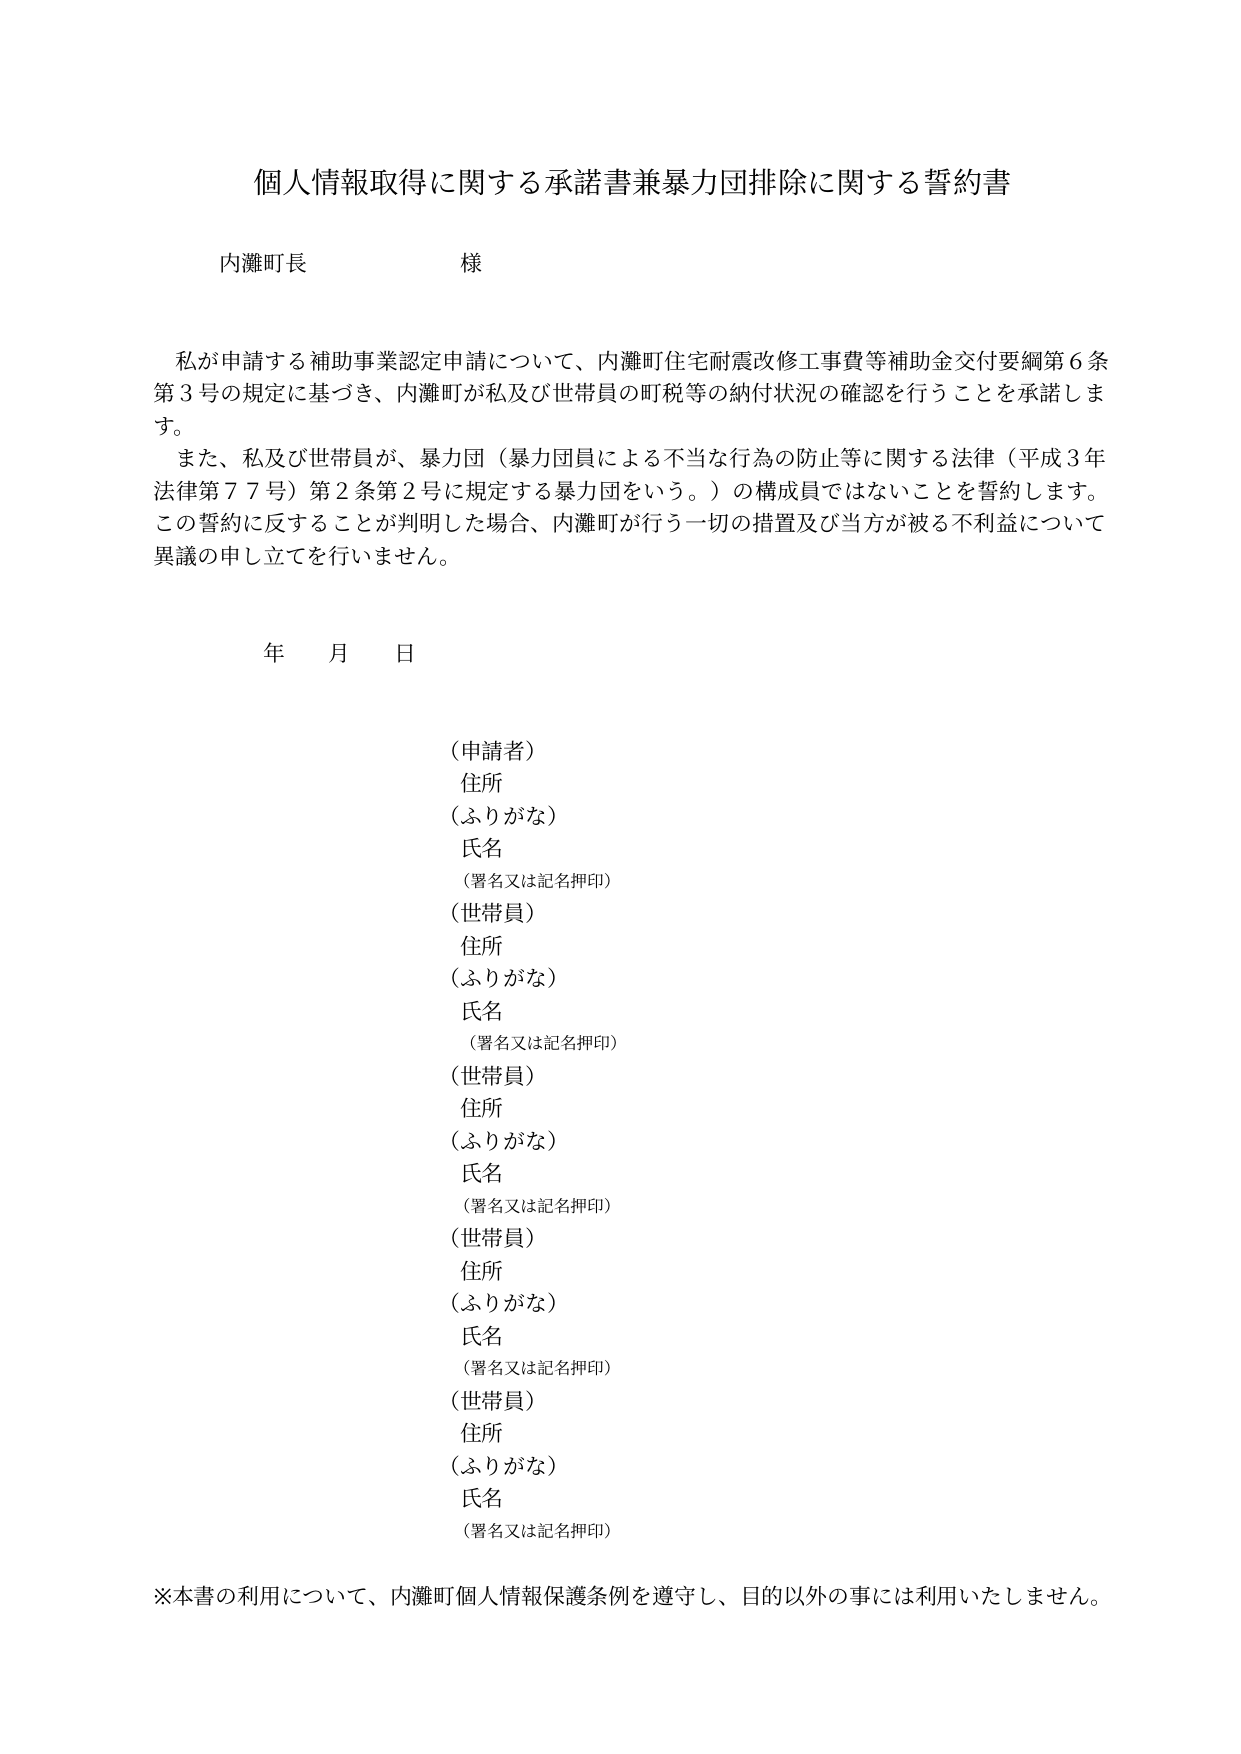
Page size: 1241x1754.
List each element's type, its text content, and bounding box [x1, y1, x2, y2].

text （ふりがな） [153, 1286, 1110, 1319]
text 氏名 [153, 1319, 1110, 1351]
text 住所 [153, 1091, 1110, 1124]
text （世帯員） [153, 1221, 1110, 1254]
text （ふりがな） [153, 961, 1110, 994]
text （署名又は記名押印） [153, 1026, 1110, 1059]
text 住所 [153, 766, 1110, 799]
text （署名又は記名押印） [153, 1514, 1110, 1546]
text 私が申請する補助事業認定申請について、内灘町住宅耐震改修工事費等補助金交付要綱第６条第３号の規定に基づき、内灘町が私及び世帯員の町税等の納付状況の確認を行うことを承諾します。 [153, 344, 1110, 441]
text また、私及び世帯員が、暴力団（暴力団員による不当な行為の防止等に関する法律（平成３年法律第７７号）第２条第２号に規定する暴力団をいう。）の構成員ではないことを誓約します。この誓約に反することが判明した場合、内灘町が行う一切の措置及び当方が被る不利益について異議の申し立てを行いません。 [153, 441, 1110, 571]
text （署名又は記名押印） [153, 1351, 1110, 1384]
text 個人情報取得に関する承諾書兼暴力団排除に関する誓約書 [153, 149, 1110, 214]
text 氏名 [153, 1481, 1110, 1514]
text ※本書の利用について、内灘町個人情報保護条例を遵守し、目的以外の事には利用いたしません。 [153, 1579, 1110, 1611]
text （世帯員） [153, 1384, 1110, 1416]
text 年 月 日 [153, 636, 1110, 669]
text （申請者） [153, 734, 1110, 766]
text （署名又は記名押印） [153, 864, 1110, 896]
text （世帯員） [153, 896, 1110, 929]
text 住所 [153, 1254, 1110, 1286]
text （ふりがな） [153, 1124, 1110, 1156]
text （署名又は記名押印） [153, 1189, 1110, 1221]
text （ふりがな） [153, 799, 1110, 831]
text （ふりがな） [153, 1449, 1110, 1481]
text 住所 [153, 929, 1110, 961]
text 住所 [153, 1416, 1110, 1449]
text 氏名 [153, 1156, 1110, 1189]
text 氏名 [153, 831, 1110, 864]
text 内灘町長 様 [153, 246, 1110, 279]
text 氏名 [153, 994, 1110, 1026]
text （世帯員） [153, 1059, 1110, 1091]
